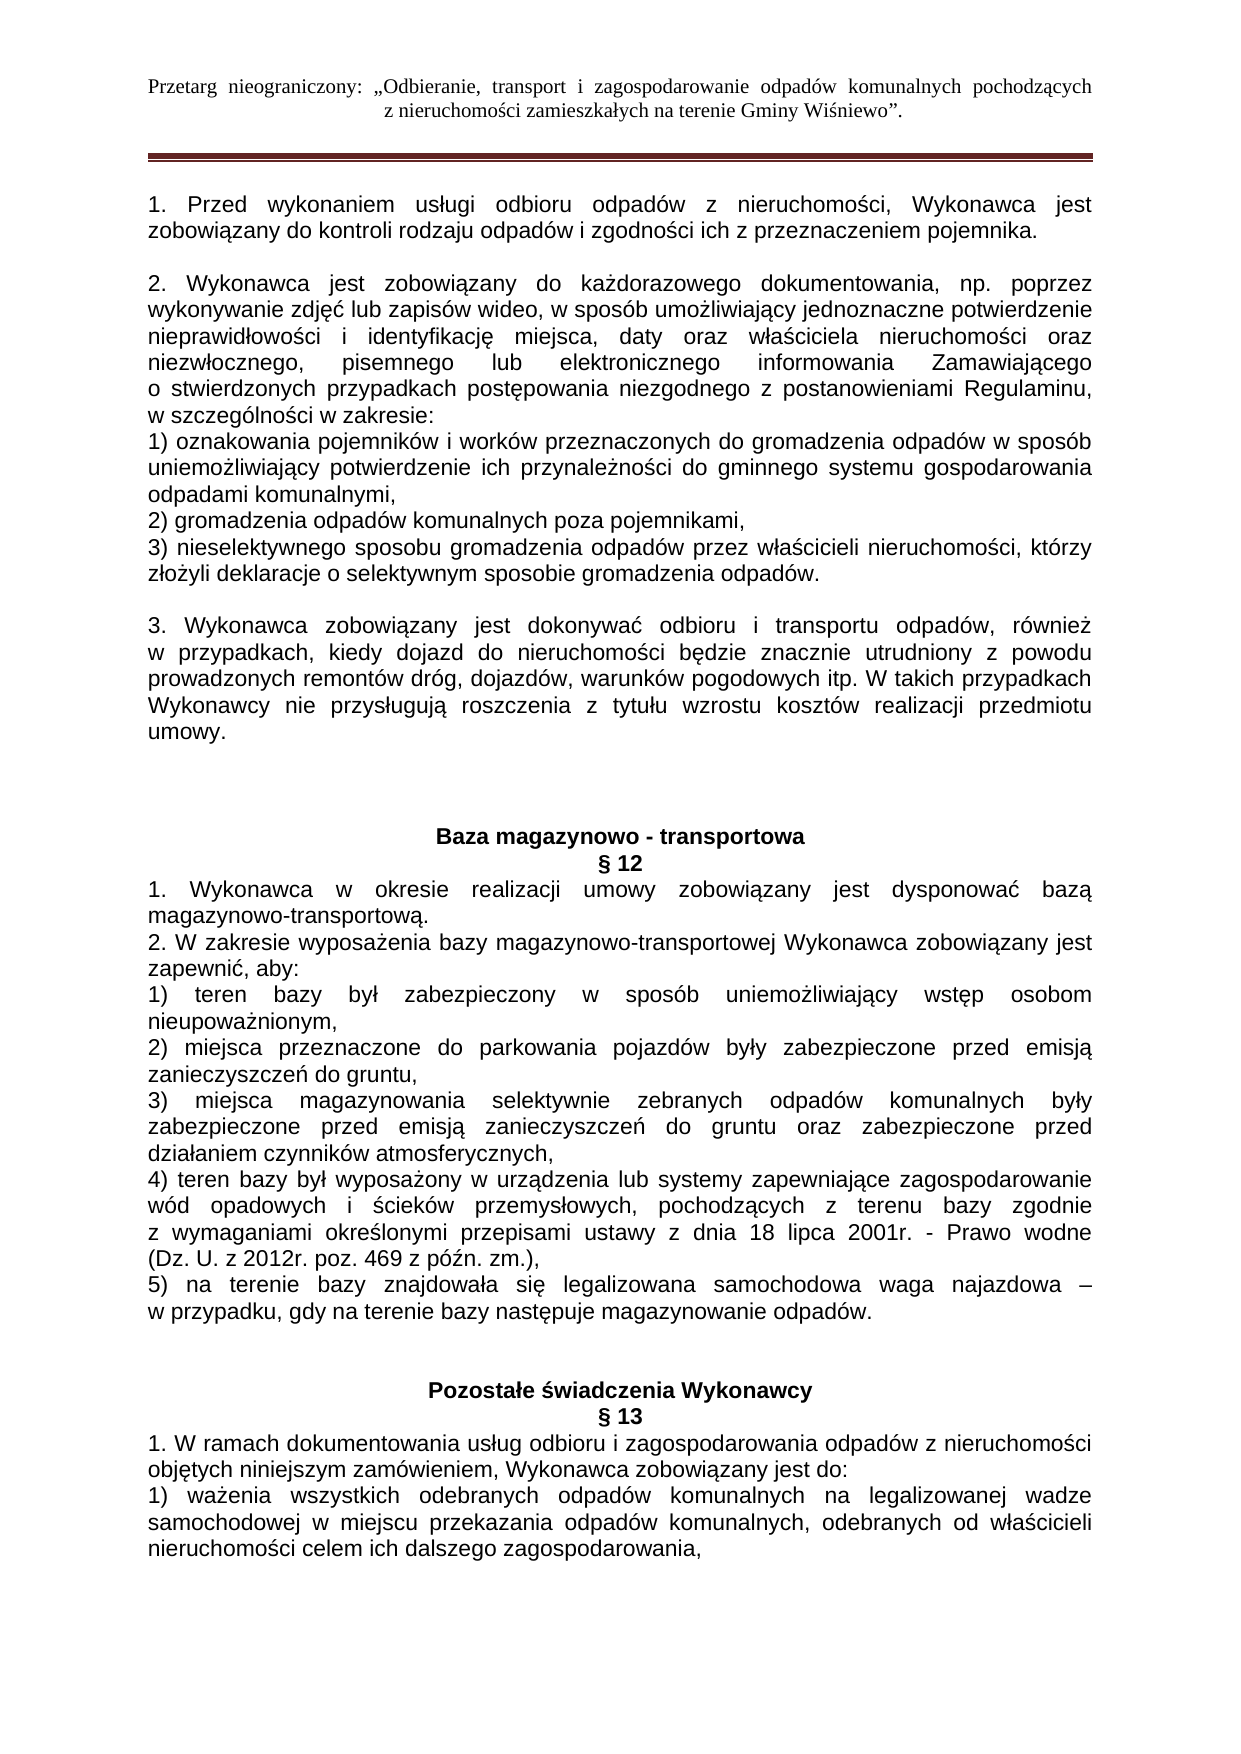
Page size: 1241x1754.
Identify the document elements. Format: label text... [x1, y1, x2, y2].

text 3. Wykonawca zobowiązany jest dokonywać odbioru i transportu odpadów, również w przypadkach, kiedy dojazd do nieruchomości będzie znacznie utrudniony z powodu prowadzonych remontów dróg, dojazdów, warunków pogodowych itp. W takich przypadkach Wykonawcy nie przysługują roszczenia z tytułu wzrostu kosztów realizacji przedmiotu umowy. [148, 612, 1093, 744]
text 3) nieselektywnego sposobu gromadzenia odpadów przez właścicieli nieruchomości, którzy złożyli deklaracje o selektywnym sposobie gromadzenia odpadów. [148, 533, 1093, 586]
text 2. W zakresie wyposażenia bazy magazynowo-transportowej Wykonawca zobowiązany jest zapewnić, aby: [148, 929, 1093, 981]
text § 12 [148, 850, 1093, 876]
text 1. Przed wykonaniem usługi odbioru odpadów z nieruchomości, Wykonawca jest zobowiązany do kontroli rodzaju odpadów i zgodności ich z przeznaczeniem pojemnika. [148, 191, 1093, 243]
text 5) na terenie bazy znajdowała się legalizowana samochodowa waga najazdowa – w przypadku, gdy na terenie bazy następuje magazynowanie odpadów. [148, 1271, 1093, 1324]
text 1. W ramach dokumentowania usług odbioru i zagospodarowania odpadów z nieruchomości objętych niniejszym zamówieniem, Wykonawca zobowiązany jest do: [148, 1429, 1093, 1482]
text 1. Wykonawca w okresie realizacji umowy zobowiązany jest dysponować bazą magazynowo-transportową. [148, 876, 1093, 929]
text 2) gromadzenia odpadów komunalnych poza pojemnikami, [148, 507, 1093, 533]
text 2) miejsca przeznaczone do parkowania pojazdów były zabezpieczone przed emisją zanieczyszczeń do gruntu, [148, 1034, 1093, 1087]
text 1) ważenia wszystkich odebranych odpadów komunalnych na legalizowanej wadze samochodowej w miejscu przekazania odpadów komunalnych, odebranych od właścicieli nieruchomości celem ich dalszego zagospodarowania, [148, 1482, 1093, 1561]
text § 13 [148, 1403, 1093, 1429]
text Baza magazynowo - transportowa [148, 823, 1093, 850]
text 1) oznakowania pojemników i worków przeznaczonych do gromadzenia odpadów w sposób uniemożliwiający potwierdzenie ich przynależności do gminnego systemu gospodarowania odpadami komunalnymi, [148, 428, 1093, 507]
text 2. Wykonawca jest zobowiązany do każdorazowego dokumentowania, np. poprzez wykonywanie zdjęć lub zapisów wideo, w sposób umożliwiający jednoznaczne potwierdzenie nieprawidłowości i identyfikację miejsca, daty oraz właściciela nieruchomości oraz niezwłocznego, pisemnego lub elektronicznego informowania Zamawiającego o stwierdzonych przypadkach postępowania niezgodnego z postanowieniami Regulaminu, w szczególności w zakresie: [148, 270, 1093, 428]
text Pozostałe świadczenia Wykonawcy [148, 1377, 1093, 1403]
text 1) teren bazy był zabezpieczony w sposób uniemożliwiający wstęp osobom nieupoważnionym, [148, 981, 1093, 1034]
text 3) miejsca magazynowania selektywnie zebranych odpadów komunalnych były zabezpieczone przed emisją zanieczyszczeń do gruntu oraz zabezpieczone przed działaniem czynników atmosferycznych, [148, 1087, 1093, 1166]
text 4) teren bazy był wyposażony w urządzenia lub systemy zapewniające zagospodarowanie wód opadowych i ścieków przemysłowych, pochodzących z terenu bazy zgodnie z wymaganiami określonymi przepisami ustawy z dnia 18 lipca 2001r. - Prawo wodne (Dz. U. z 2012r. poz. 469 z późn. zm.), [148, 1166, 1093, 1271]
